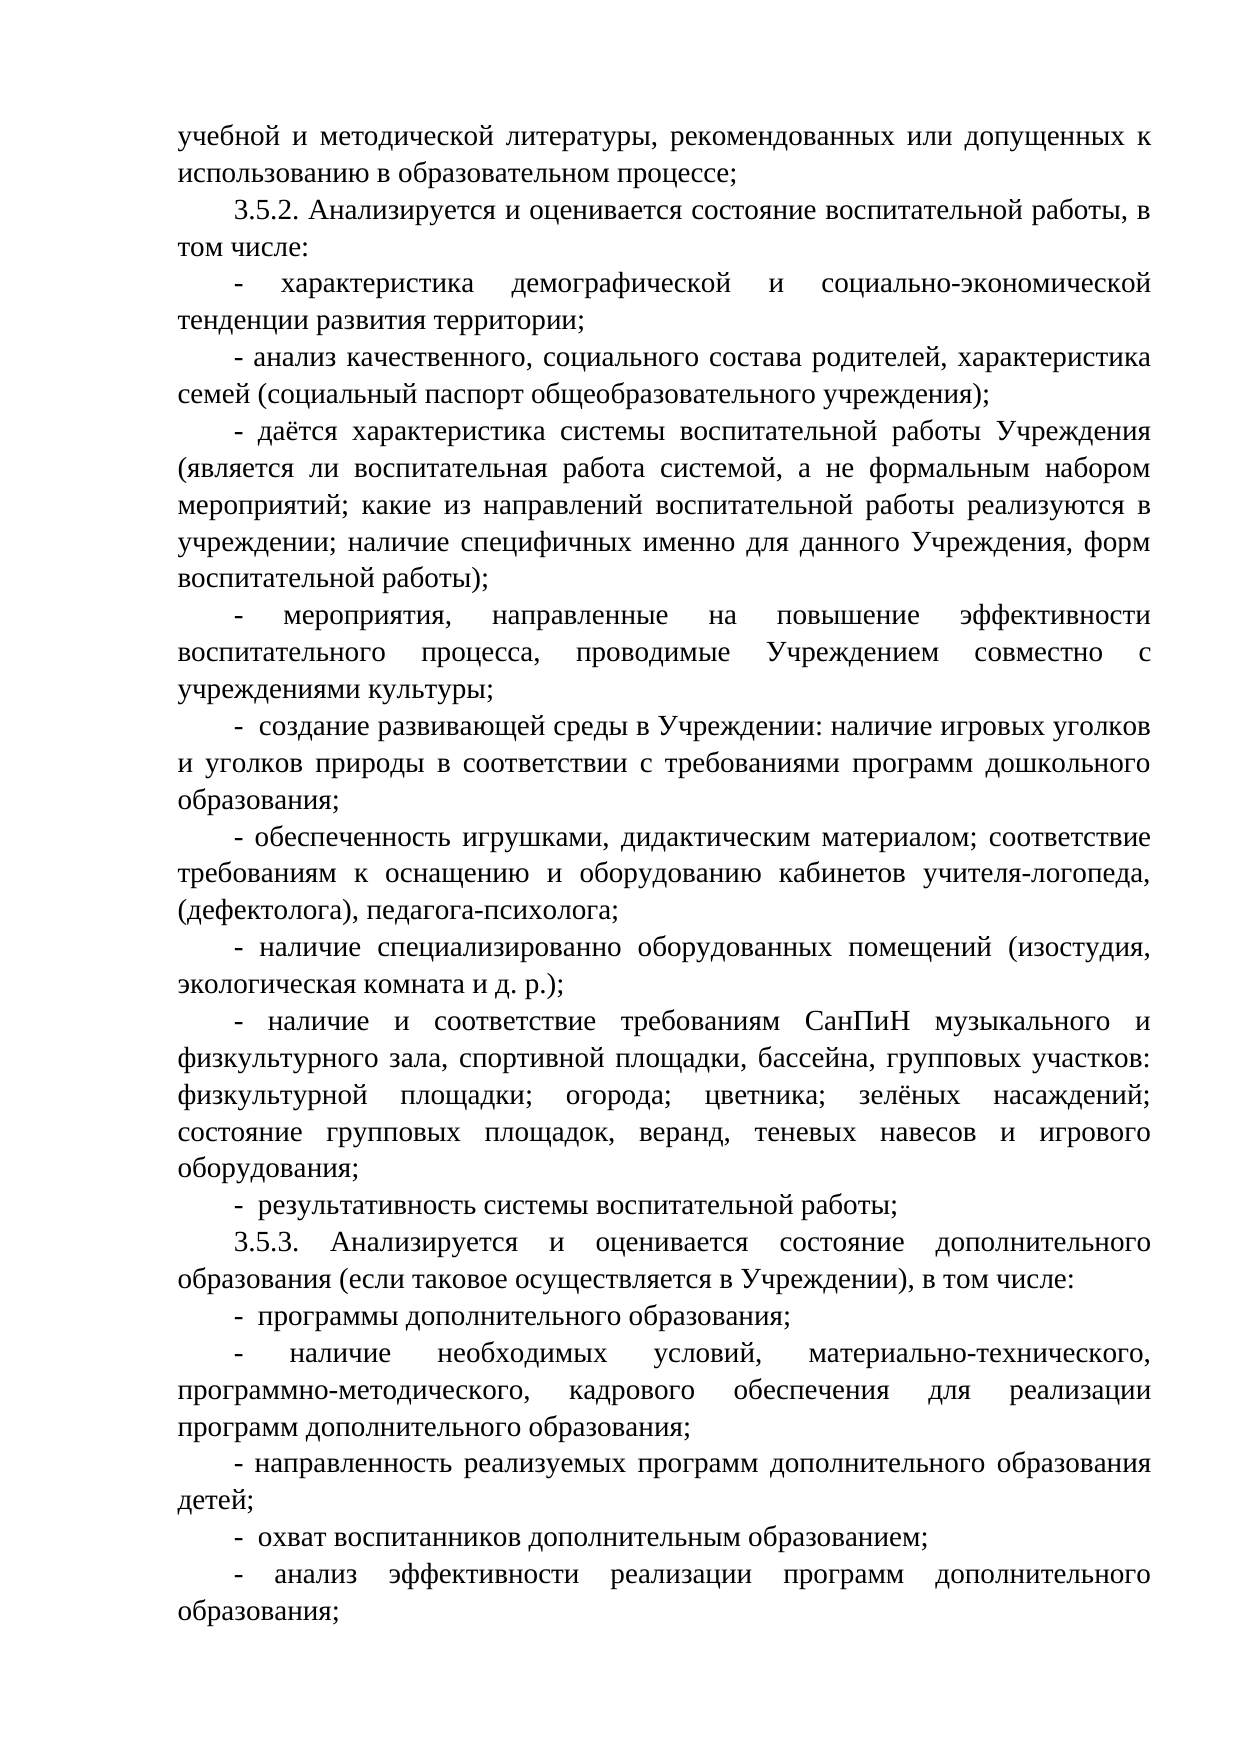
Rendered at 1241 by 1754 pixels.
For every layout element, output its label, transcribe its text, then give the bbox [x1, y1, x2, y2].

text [177, 118, 1152, 188]
text - анализ качественного, социального состава родителей, характеристика семей (социальный паспорт общеобразовательного учреждения); [177, 339, 1152, 410]
text - характеристика демографической и социально-экономической тенденции развития территории; [177, 266, 1152, 336]
text - обеспеченность игрушками, дидактическим материалом; соответствие требованиям к оснащению и оборудованию кабинетов учителя-логопеда, (дефектолога), педагога-психолога; [177, 819, 1152, 926]
text - результативность системы воспитательной работы; [177, 1187, 1152, 1221]
text - охват воспитанников дополнительным образованием; [177, 1519, 1152, 1553]
text - мероприятия, направленные на повышение эффективности воспитательного процесса, проводимые Учреждением совместно с учреждениями культуры; [177, 597, 1152, 705]
text - наличие и соответствие требованиям СанПиН музыкального и физкультурного зала, спортивной площадки, бассейна, групповых участков: физкультурной площадки; огорода; цветника; зелёных насаждений; состояние групповых площадок, веранд, теневых навесов и игрового оборудования; [177, 1003, 1152, 1184]
text - наличие необходимых условий, материально-технического, программно-методического, кадрового обеспечения для реализации программ дополнительного образования; [177, 1335, 1152, 1442]
text 3.5.2. Анализируется и оценивается состояние воспитательной работы, в том числе: [177, 192, 1152, 262]
text - программы дополнительного образования; [177, 1298, 1152, 1332]
text - создание развивающей среды в Учреждении: наличие игровых уголков и уголков природы в соответствии с требованиями программ дошкольного образования; [177, 708, 1152, 815]
text 3.5.3. Анализируется и оценивается состояние дополнительного образования (если таковое осуществляется в Учреждении), в том числе: [177, 1224, 1152, 1295]
text - направленность реализуемых программ дополнительного образования детей; [177, 1446, 1152, 1516]
text - даётся характеристика системы воспитательной работы Учреждения (является ли воспитательная работа системой, а не формальным набором мероприятий; какие из направлений воспитательной работы реализуются в учреждении; наличие специфичных именно для данного Учреждения, форм воспитательной работы); [177, 413, 1152, 594]
text - анализ эффективности реализации программ дополнительного образования; [177, 1556, 1152, 1627]
text - наличие специализированно оборудованных помещений (изостудия, экологическая комната и д. р.); [177, 929, 1152, 1000]
